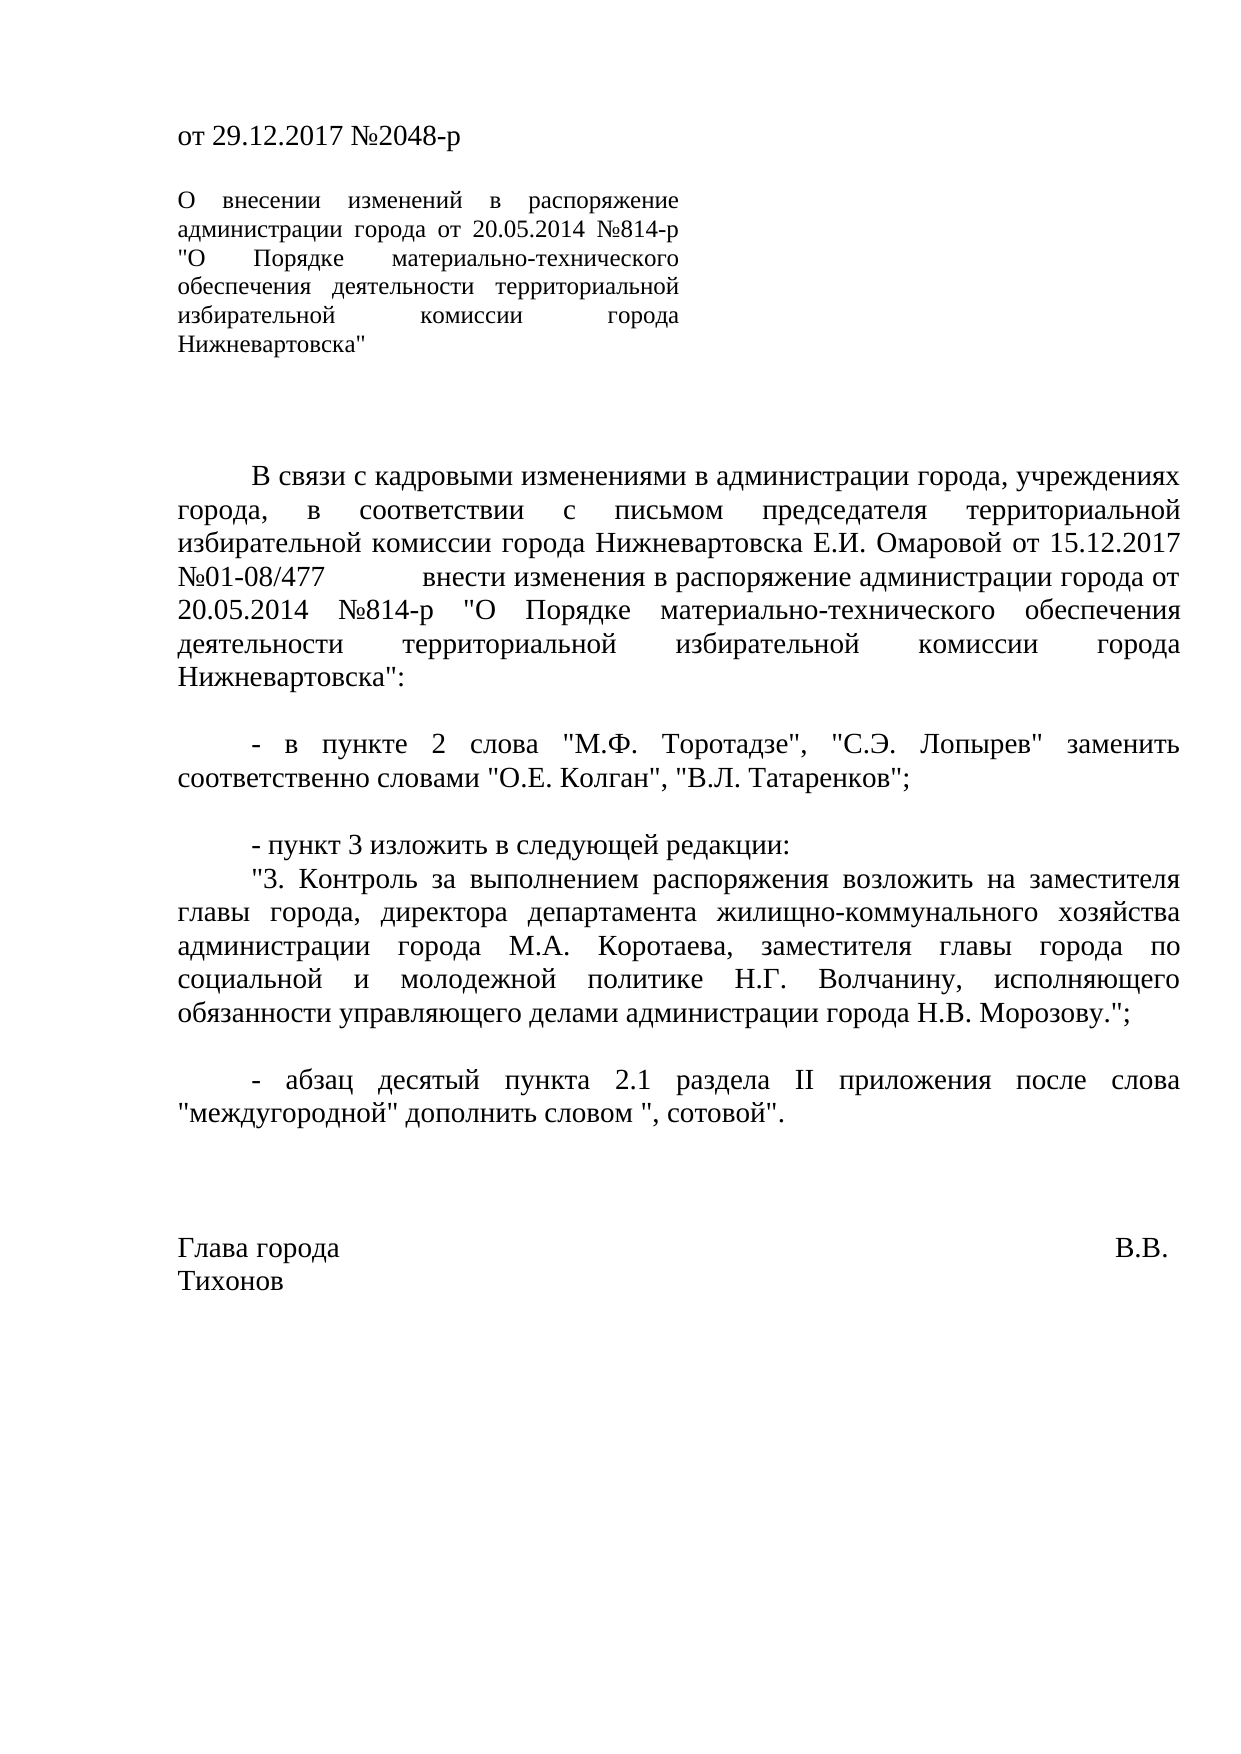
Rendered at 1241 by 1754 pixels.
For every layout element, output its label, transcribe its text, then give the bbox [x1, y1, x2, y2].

text В связи с кадровыми изменениями в администрации города, учреждениях города, в соответствии с письмом председателя территориальной избирательной комиссии города Нижневартовска Е.И. Омаровой от 15.12.2017 №01-08/477 внести изменения в распоряжение администрации города от 20.05.2014 №814-р "О Порядке материально-технического обеспечения деятельности территориальной избирательной комиссии города Нижневартовска": [177, 458, 1181, 693]
text "3. Контроль за выполнением распоряжения возложить на заместителя главы города, директора департамента жилищно-коммунального хозяйства администрации города М.А. Коротаева, заместителя главы города по социальной и молодежной политике Н.Г. Волчанину, исполняющего обязанности управляющего делами администрации города Н.В. Морозову."; [177, 861, 1181, 1028]
text - абзац десятый пункта 2.1 раздела II приложения после слова "междугородной" дополнить словом ", сотовой". [177, 1062, 1181, 1129]
text - в пункте 2 слова "М.Ф. Торотадзе", "С.Э. Лопырев" заменить соответственно словами "О.Е. Колган", "В.Л. Татаренков"; [177, 727, 1181, 794]
text - пункт 3 изложить в следующей редакции: [177, 827, 1181, 861]
text О внесении изменений в распоряжение администрации города от 20.05.2014 №814-р "О Порядке материально-технического обеспечения деятельности территориальной избирательной комиссии города Нижневартовска" [177, 185, 679, 358]
text от 29.12.2017 №2048-р [177, 118, 1181, 152]
text Глава города В.В. Тихонов [177, 1230, 1181, 1297]
